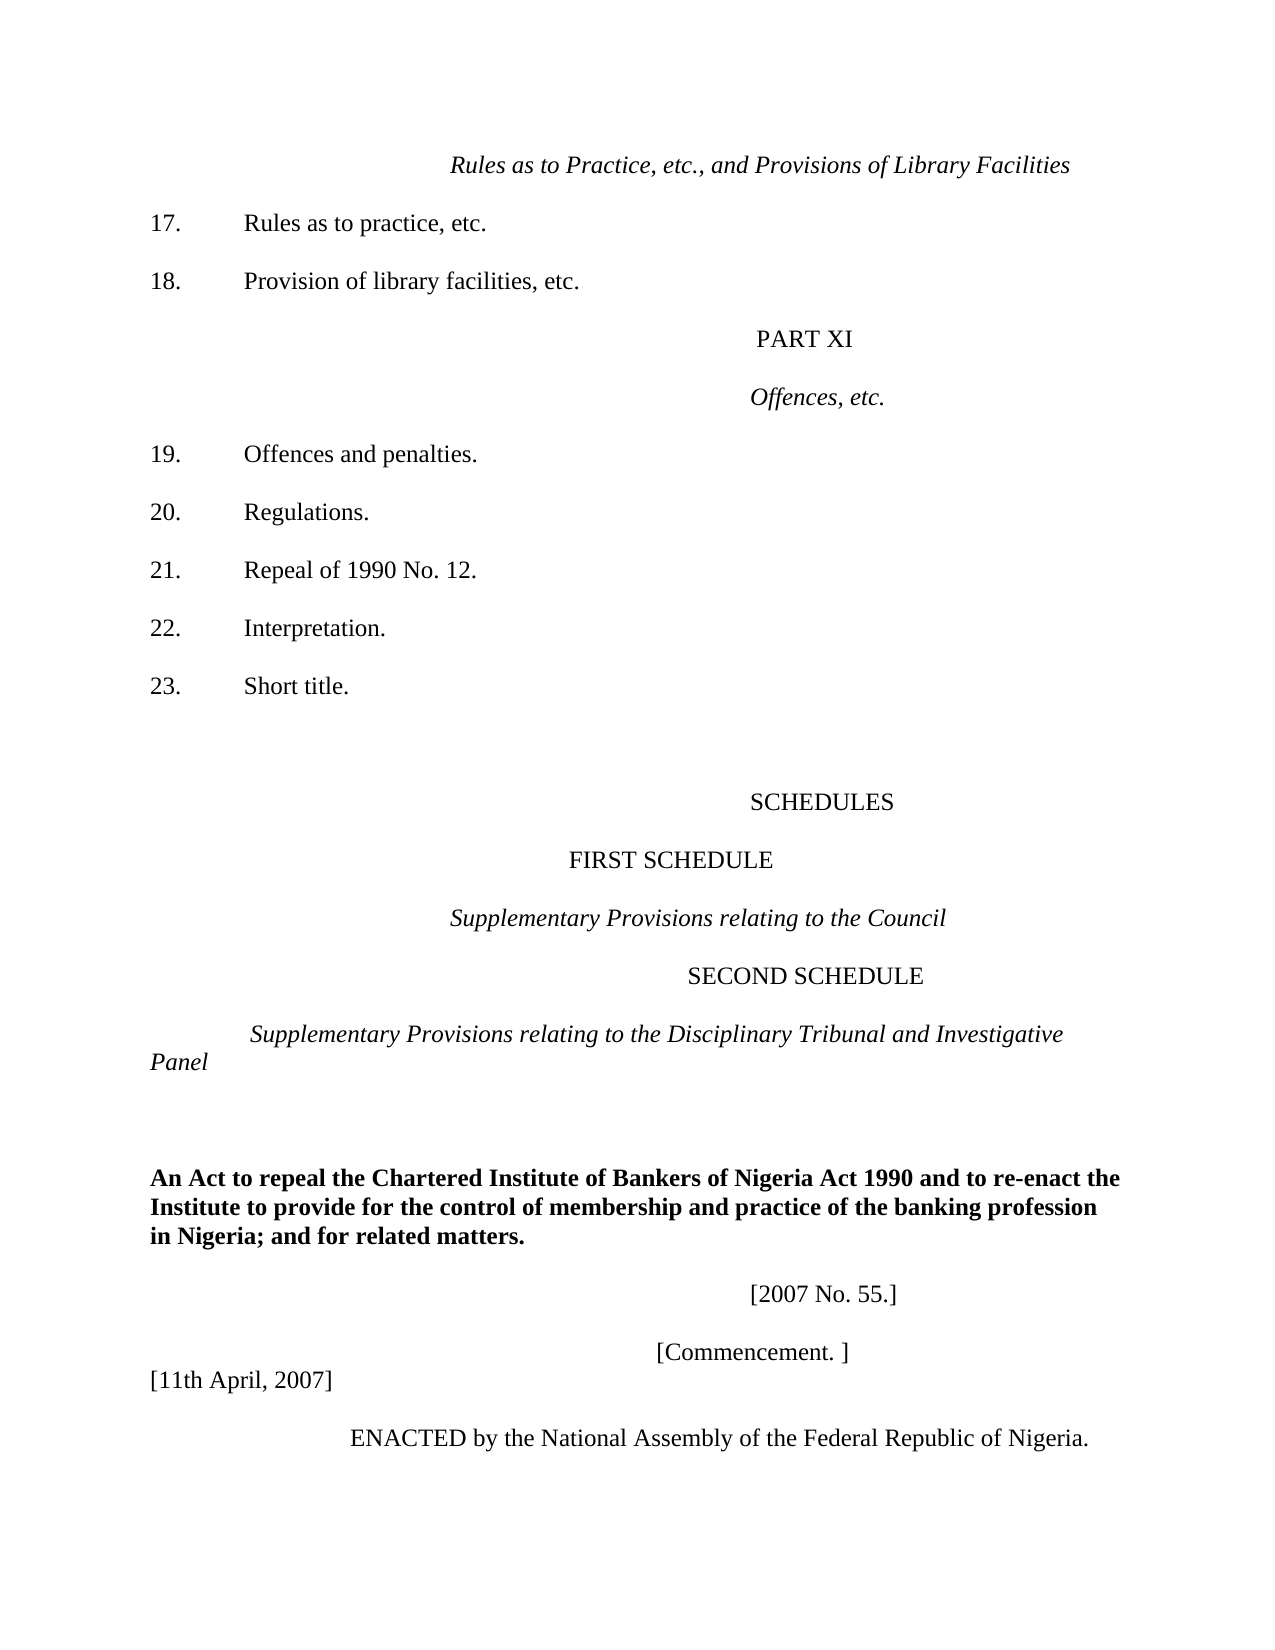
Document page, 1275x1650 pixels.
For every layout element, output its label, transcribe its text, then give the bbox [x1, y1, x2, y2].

text FIRST SCHEDULE [150, 845, 1125, 874]
text Offences, etc. [150, 382, 1125, 410]
text 19. Offences and penalties. [150, 439, 1125, 468]
text 18. Provision of library facilities, etc. [150, 266, 1125, 294]
text 23. Short title. [150, 671, 1125, 700]
text SCHEDULES [150, 787, 1125, 816]
text SECOND SCHEDULE [150, 961, 1125, 989]
text ENACTED by the National Assembly of the Federal Republic of Nigeria. [150, 1423, 1125, 1452]
text 21. Repeal of 1990 No. 12. [150, 555, 1125, 584]
text 22. Interpretation. [150, 613, 1125, 642]
text Supplementary Provisions relating to the Disciplinary Tribunal and Investigative Panel [150, 1019, 1125, 1076]
text PART XI [150, 324, 1125, 352]
text An Act to repeal the Chartered Institute of Bankers of Nigeria Act 1990 and to re-enact the Institute to provide for the control of membership and practice of the banking profession in Nigeria; and for related matters. [150, 1163, 1125, 1249]
text [2007 No. 55.] [150, 1279, 1125, 1307]
text Supplementary Provisions relating to the Council [150, 903, 1125, 932]
text Rules as to Practice, etc., and Provisions of Library Facilities [150, 150, 1125, 179]
text 20. Regulations. [150, 497, 1125, 526]
text [Commencement. ] [11th April, 2007] [150, 1337, 1125, 1394]
text 17. Rules as to practice, etc. [150, 208, 1125, 237]
